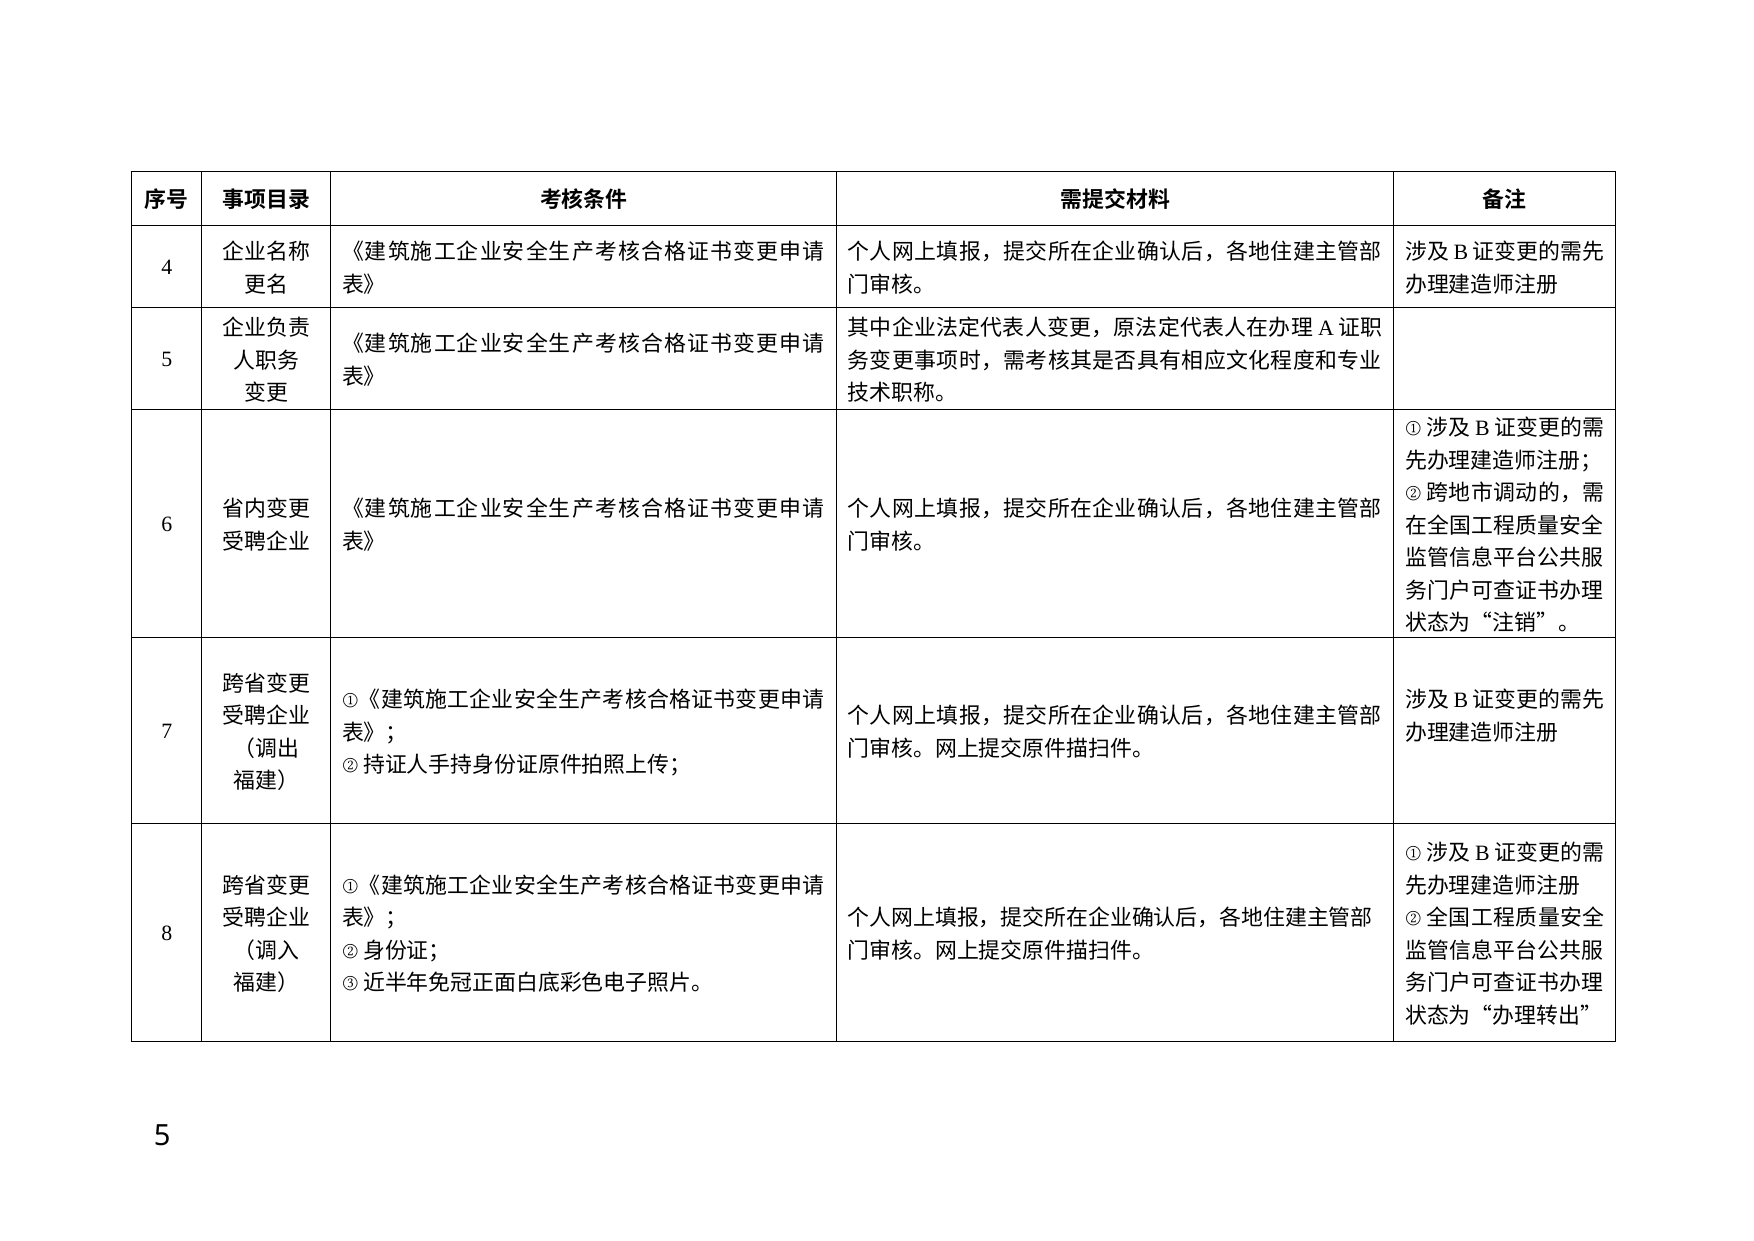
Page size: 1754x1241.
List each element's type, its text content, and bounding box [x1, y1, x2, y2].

table_header 考核条件 [331, 172, 836, 225]
table_cell 涉及B证变更的需先办理建造师注册 [1394, 638, 1615, 823]
table_cell ①涉及B证变更的需先办理建造师注册； ②跨地市调动的，需在全国工程质量安全监管信息平台公共服务门户可查证书办理状态为“注销”。 [1394, 410, 1615, 637]
table_cell 个人网上填报，提交所在企业确认后，各地住建主管部门审核。 [837, 410, 1393, 637]
table_cell 《建筑施工企业安全生产考核合格证书变更申请表》 [331, 226, 836, 307]
table_header 序号 [132, 172, 201, 225]
table_cell ①《建筑施工企业安全生产考核合格证书变更申请表》； ②身份证； ③近半年免冠正面白底彩色电子照片。 [331, 824, 836, 1041]
table_cell 企业负责人职务 变更 [202, 308, 330, 409]
table_cell 《建筑施工企业安全生产考核合格证书变更申请表》 [331, 410, 836, 637]
table_cell 跨省变更受聘企业 （调出 福建） [202, 638, 330, 823]
table_cell [1394, 308, 1615, 409]
table_cell 跨省变更受聘企业 （调入 福建） [202, 824, 330, 1041]
table_cell 省内变更受聘企业 [202, 410, 330, 637]
table_header 需提交材料 [837, 172, 1393, 225]
table_cell ①《建筑施工企业安全生产考核合格证书变更申请表》； ②持证人手持身份证原件拍照上传； [331, 638, 836, 823]
table_cell 6 [132, 410, 201, 637]
table_header 事项目录 [202, 172, 330, 225]
table_cell 4 [132, 226, 201, 307]
table_cell 个人网上填报，提交所在企业确认后，各地住建主管部门审核。 [837, 226, 1393, 307]
table_cell 5 [132, 308, 201, 409]
table_cell 7 [132, 638, 201, 823]
table_cell 其中企业法定代表人变更，原法定代表人在办理A证职务变更事项时，需考核其是否具有相应文化程度和专业技术职称。 [837, 308, 1393, 409]
table_cell 《建筑施工企业安全生产考核合格证书变更申请表》 [331, 308, 836, 409]
table_cell ①涉及B证变更的需先办理建造师注册 ②全国工程质量安全监管信息平台公共服务门户可查证书办理状态为“办理转出” [1394, 824, 1615, 1041]
table_cell 涉及B证变更的需先办理建造师注册 [1394, 226, 1615, 307]
table_cell 企业名称更名 [202, 226, 330, 307]
table_cell 个人网上填报，提交所在企业确认后，各地住建主管部门审核。网上提交原件描扫件。 [837, 638, 1393, 823]
table_header 备注 [1394, 172, 1615, 225]
table_cell 个人网上填报，提交所在企业确认后，各地住建主管部 门审核。网上提交原件描扫件。 [837, 824, 1393, 1041]
table_cell 8 [132, 824, 201, 1041]
